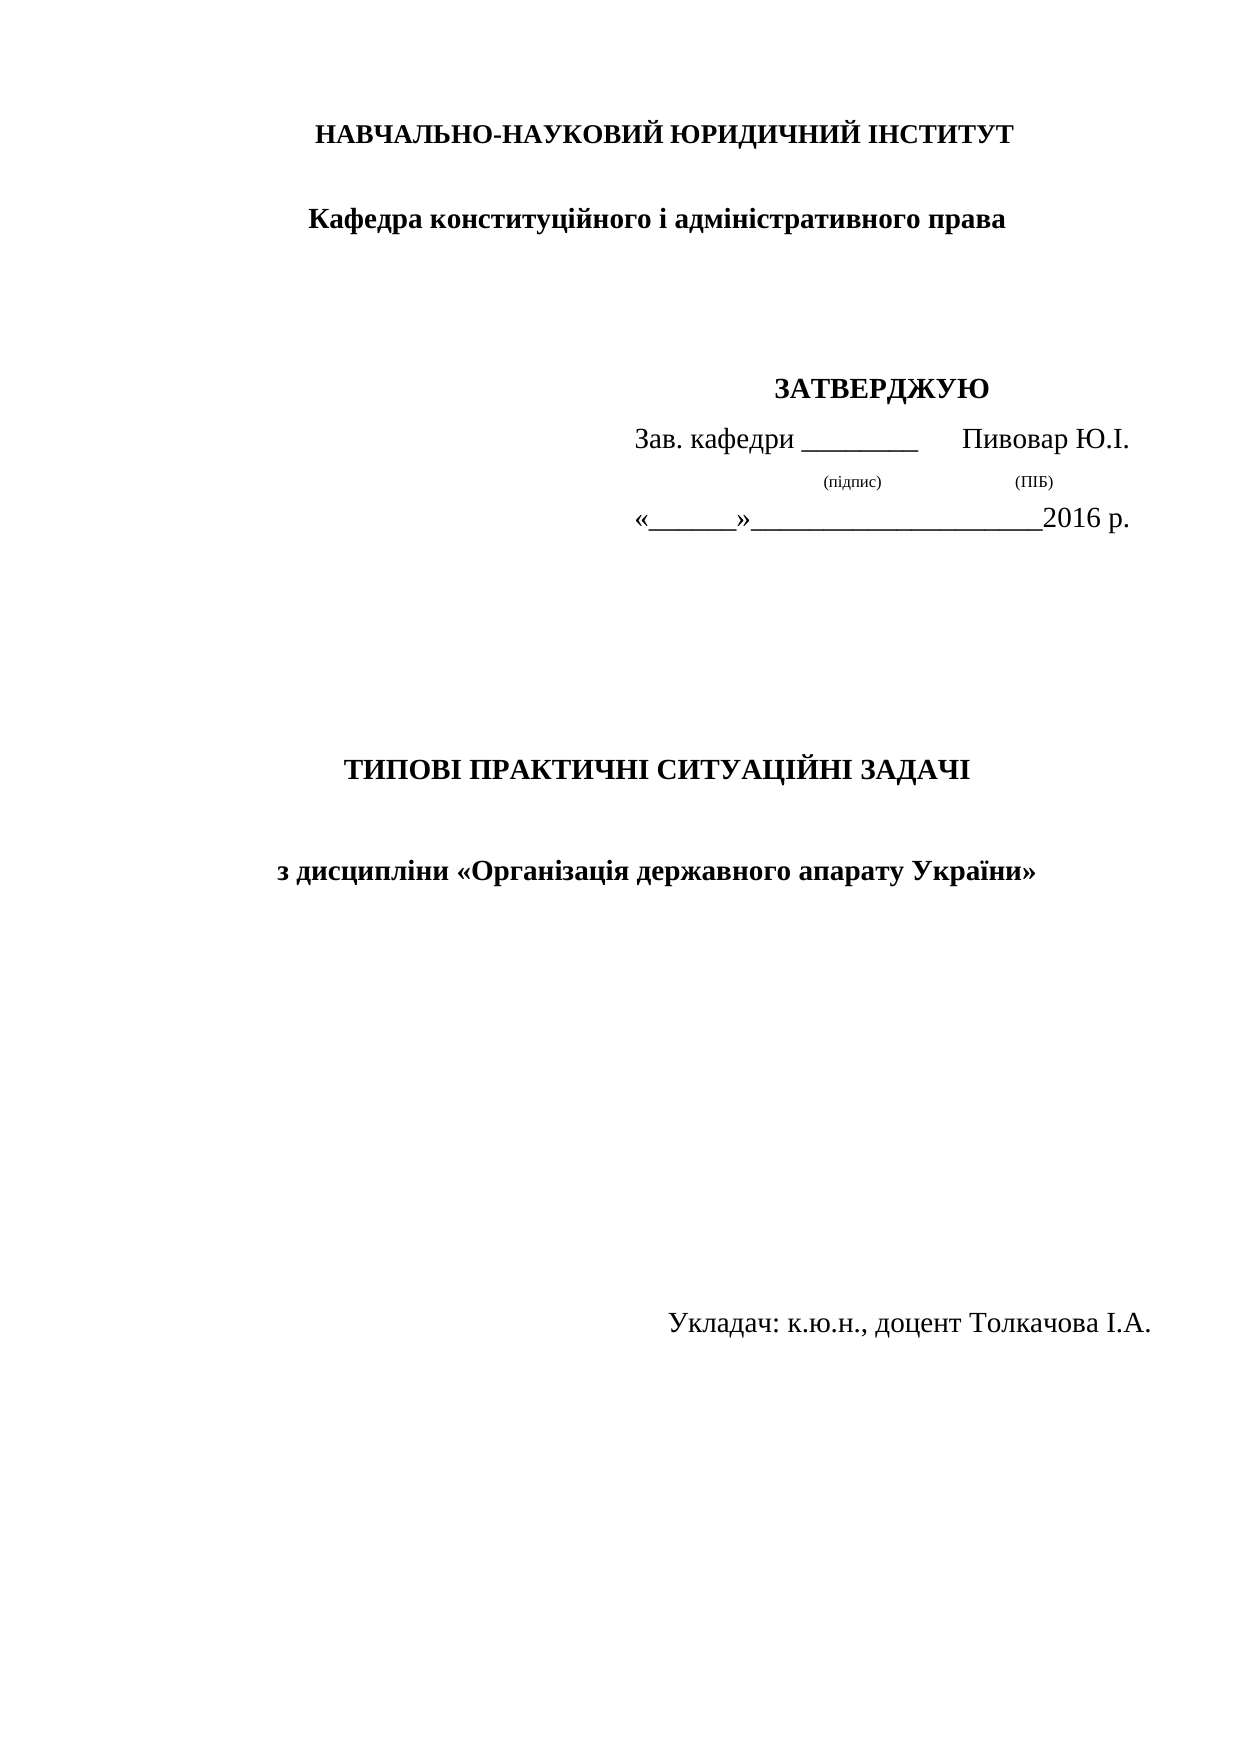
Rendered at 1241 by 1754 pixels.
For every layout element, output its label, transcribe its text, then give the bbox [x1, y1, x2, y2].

text з дисципліни «Організація державного апарату України» [162, 853, 1152, 886]
text Затверджую [162, 371, 1152, 404]
text ТИПОВІ ПРАКТИЧНІ СИТУАЦІЙНІ ЗАДАЧІ [162, 752, 1152, 786]
text Навчально-науковий юридичний інститут [162, 118, 1152, 149]
subtitle Кафедра конституційного і адміністративного права [162, 201, 1152, 234]
text Зав. кафедри ________ Пивовар Ю.І. [162, 421, 1152, 455]
text «______»____________________2016 р. [162, 500, 1152, 534]
text (підпис) (ПІБ) [162, 472, 1152, 491]
text Укладач: к.ю.н., доцент Толкачова І.А. [162, 1305, 1152, 1339]
